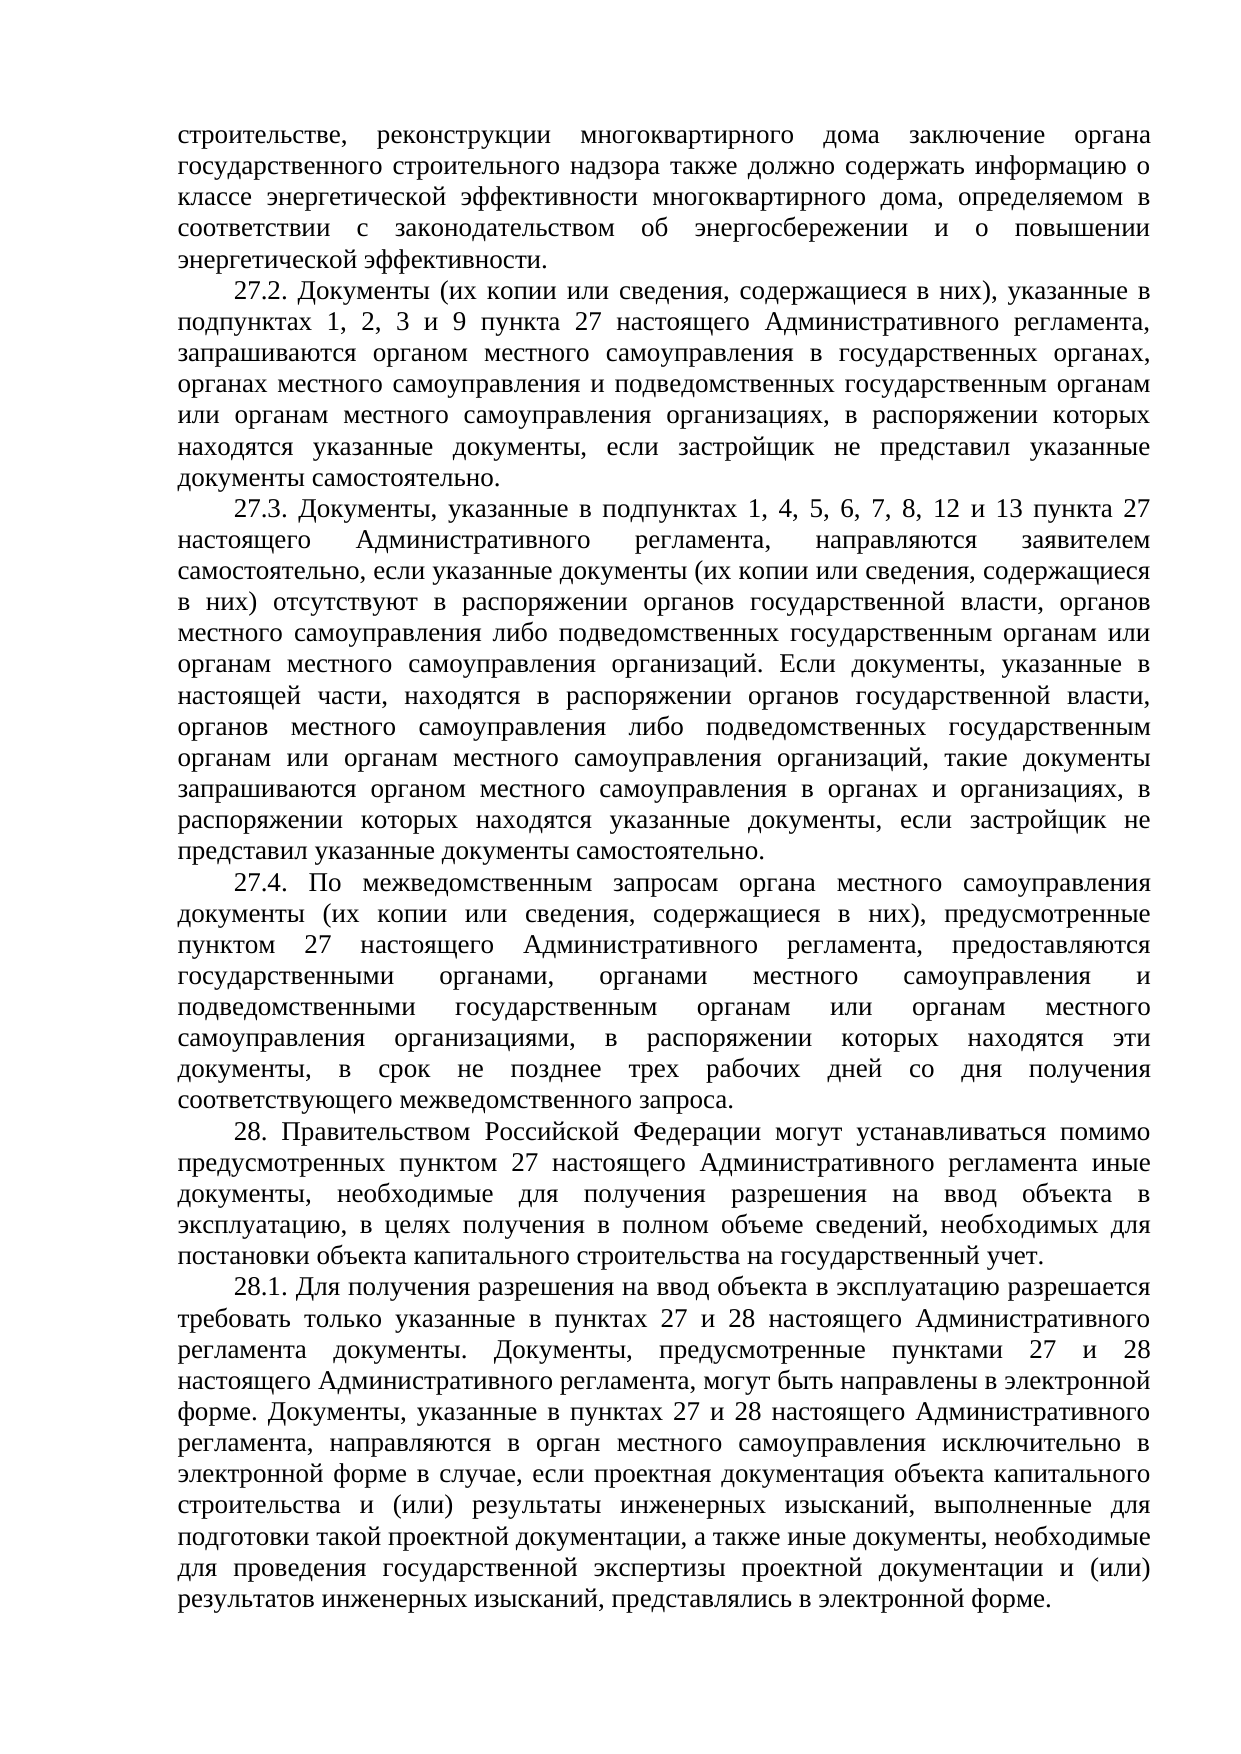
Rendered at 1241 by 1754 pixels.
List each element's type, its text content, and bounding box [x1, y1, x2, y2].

text 27.2. Документы (их копии или сведения, содержащиеся в них), указанные в подпунктах 1, 2, 3 и 9 пункта 27 настоящего Административного регламента, запрашиваются органом местного самоуправления в государственных органах, органах местного самоуправления и подведомственных государственным органам или органам местного самоуправления организациях, в распоряжении которых находятся указанные документы, если застройщик не представил указанные документы самостоятельно. [177, 274, 1152, 492]
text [177, 118, 1152, 274]
text 27.3. Документы, указанные в подпунктах 1, 4, 5, 6, 7, 8, 12 и 13 пункта 27 настоящего Административного регламента, направляются заявителем самостоятельно, если указанные документы (их копии или сведения, содержащиеся в них) отсутствуют в распоряжении органов государственной власти, органов местного самоуправления либо подведомственных государственным органам или органам местного самоуправления организаций. Если документы, указанные в настоящей части, находятся в распоряжении органов государственной власти, органов местного самоуправления либо подведомственных государственным органам или органам местного самоуправления организаций, такие документы запрашиваются органом местного самоуправления в органах и организациях, в распоряжении которых находятся указанные документы, если застройщик не представил указанные документы самостоятельно. [177, 492, 1152, 866]
text 28. Правительством Российской Федерации могут устанавливаться помимо предусмотренных пунктом 27 настоящего Административного регламента иные документы, необходимые для получения разрешения на ввод объекта в эксплуатацию, в целях получения в полном объеме сведений, необходимых для постановки объекта капитального строительства на государственный учет. [177, 1115, 1152, 1271]
text 28.1. Для получения разрешения на ввод объекта в эксплуатацию разрешается требовать только указанные в пунктах 27 и 28 настоящего Административного регламента документы. Документы, предусмотренные пунктами 27 и 28 настоящего Административного регламента, могут быть направлены в электронной форме. Документы, указанные в пунктах 27 и 28 настоящего Административного регламента, направляются в орган местного самоуправления исключительно в электронной форме в случае, если проектная документация объекта капитального строительства и (или) результаты инженерных изысканий, выполненные для подготовки такой проектной документации, а также иные документы, необходимые для проведения государственной экспертизы проектной документации и (или) результатов инженерных изысканий, представлялись в электронной форме. [177, 1271, 1152, 1613]
text 27.4. По межведомственным запросам органа местного самоуправления документы (их копии или сведения, содержащиеся в них), предусмотренные пунктом 27 настоящего Административного регламента, предоставляются государственными органами, органами местного самоуправления и подведомственными государственным органам или органам местного самоуправления организациями, в распоряжении которых находятся эти документы, в срок не позднее трех рабочих дней со дня получения соответствующего межведомственного запроса. [177, 866, 1152, 1115]
